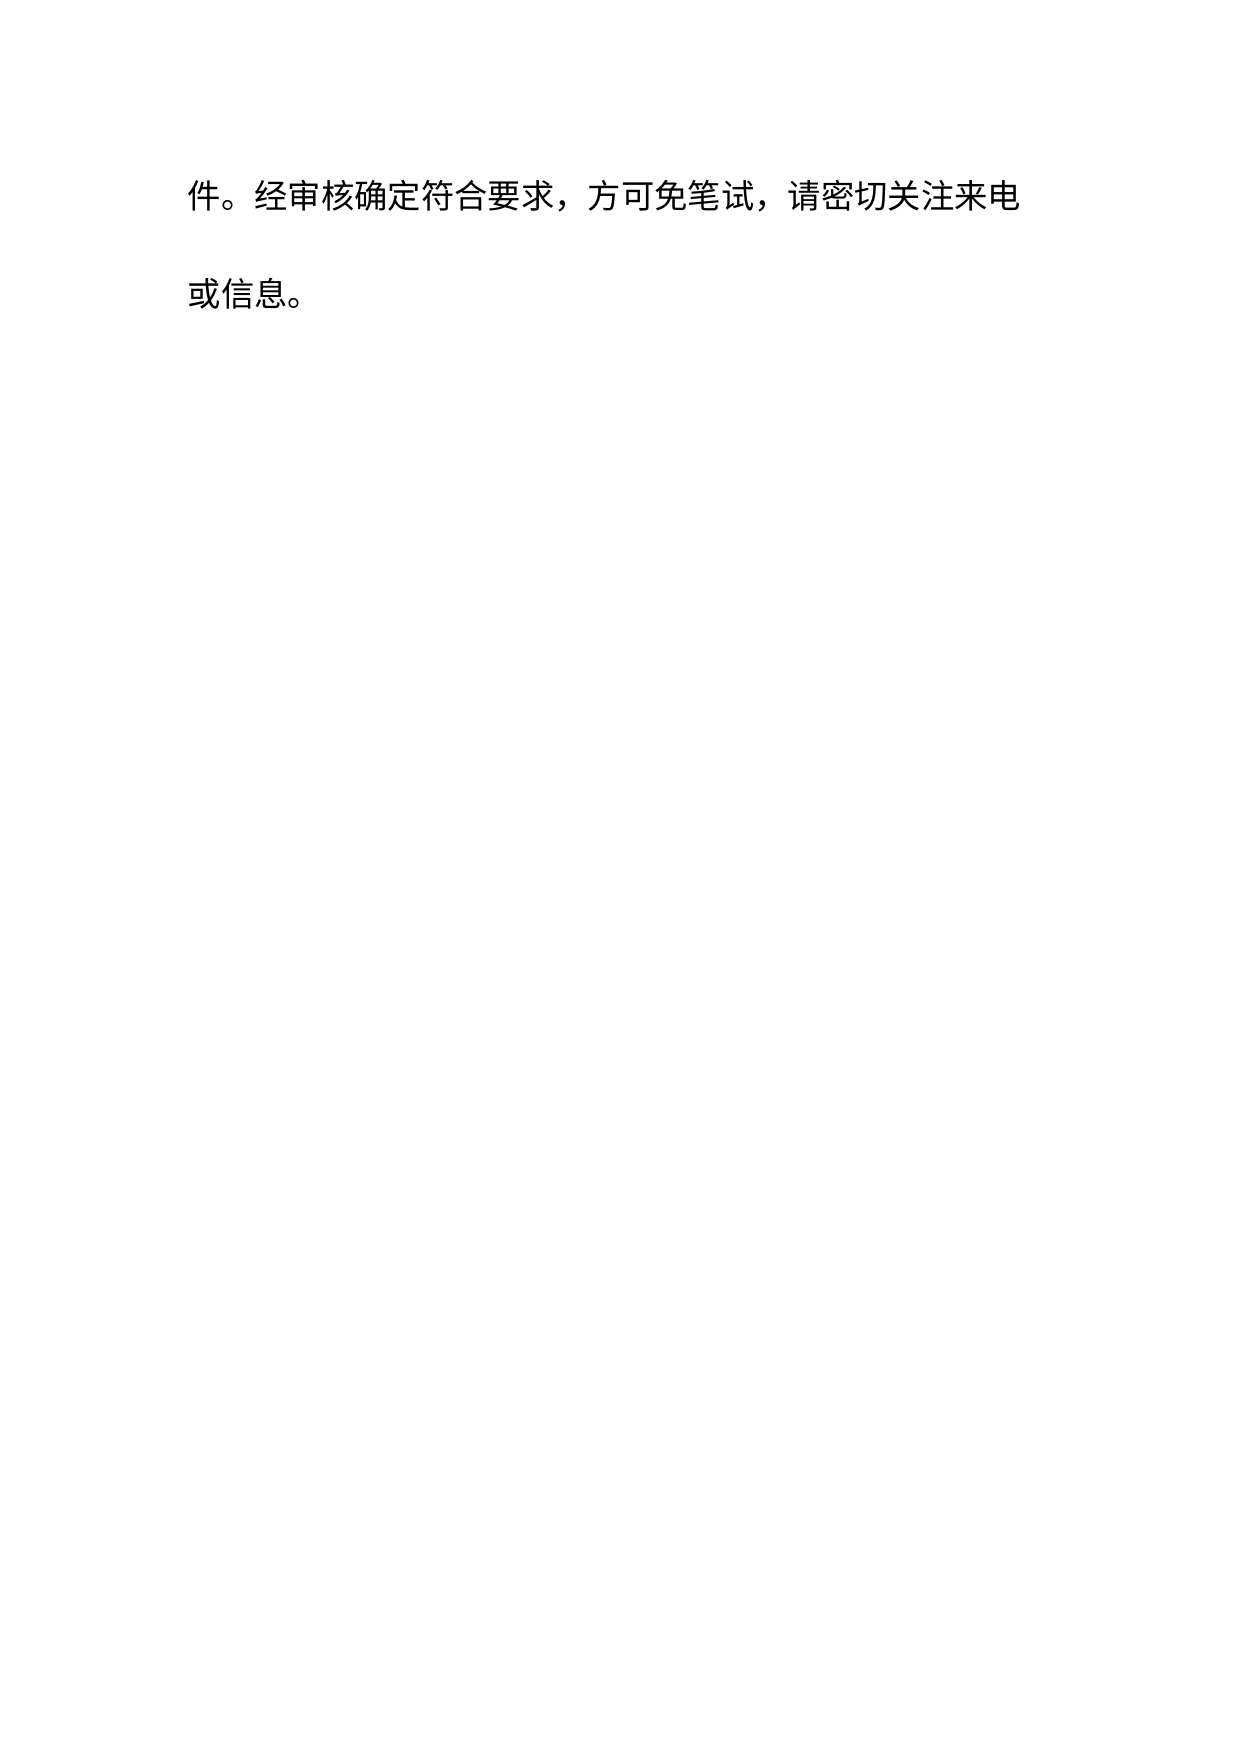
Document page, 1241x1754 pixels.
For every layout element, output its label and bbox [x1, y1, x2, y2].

text [187, 162, 1053, 324]
